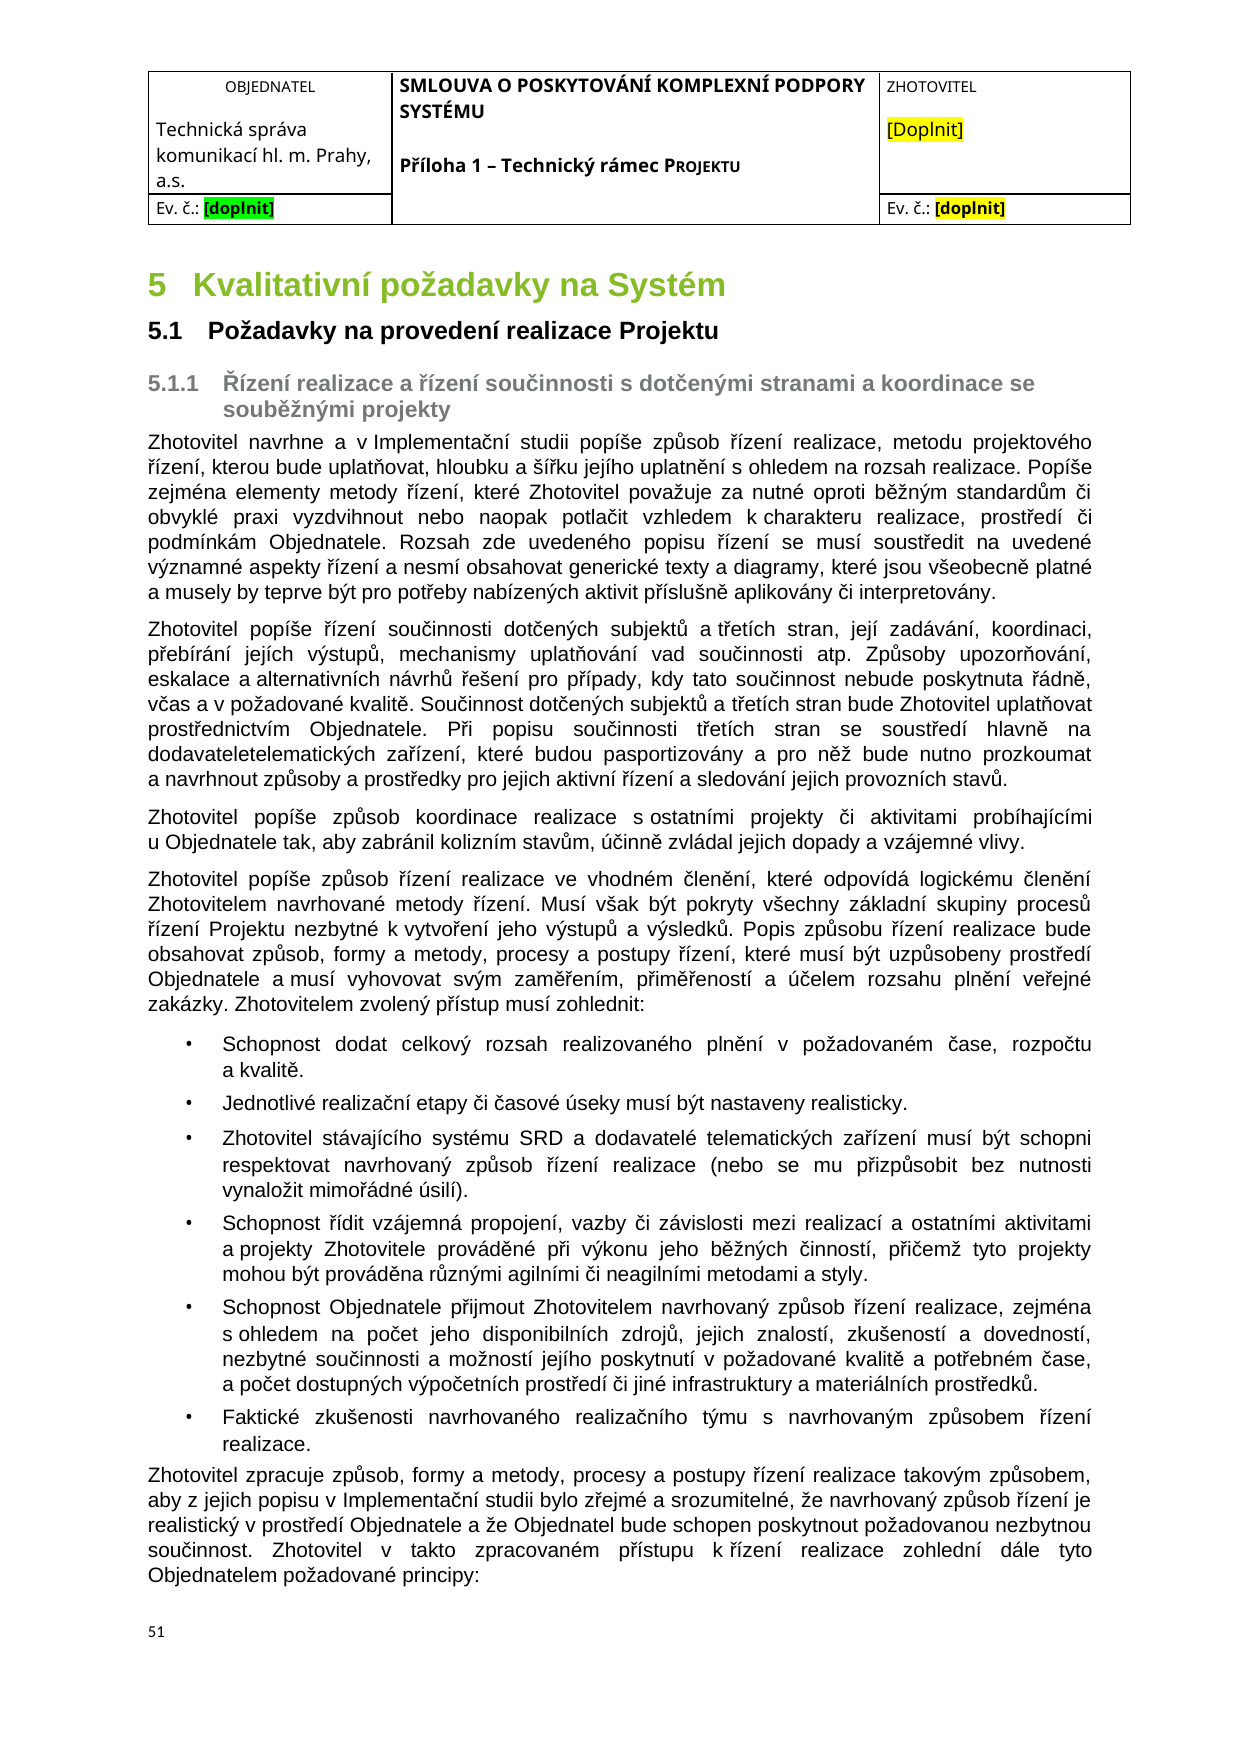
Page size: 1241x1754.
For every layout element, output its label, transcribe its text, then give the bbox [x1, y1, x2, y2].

text Zhotovitel navrhne a v Implementační studii popíše způsob řízení realizace, metodu projektového řízení, kterou bude uplatňovat, hloubku a šířku jejího uplatnění s ohledem na rozsah realizace. Popíše zejména elementy metody řízení, které Zhotovitel považuje za nutné oproti běžným standardům či obvyklé praxi vyzdvihnout nebo naopak potlačit vzhledem k charakteru realizace, prostředí či podmínkám Objednatele. Rozsah zde uvedeného popisu řízení se musí soustředit na uvedené významné aspekty řízení a nesmí obsahovat generické texty a diagramy, které jsou všeobecně platné a musely by teprve být pro potřeby nabízených aktivit příslušně aplikovány či interpretovány. [148, 429, 1093, 604]
text Zhotovitel zpracuje způsob, formy a metody, procesy a postupy řízení realizace takovým způsobem, aby z jejich popisu v Implementační studii bylo zřejmé a srozumitelné, že navrhovaný způsob řízení je realistický v prostředí Objednatele a že Objednatel bude schopen poskytnout požadovanou nezbytnou součinnost. Zhotovitel v takto zpracovaném přístupu k řízení realizace zohlední dále tyto Objednatelem požadované principy: [148, 1462, 1093, 1587]
subtitle Kvalitativní požadavky na Systém [148, 265, 1093, 303]
subtitle Požadavky na provedení realizace Projektu [148, 316, 1093, 345]
list Schopnost Objednatele přijmout Zhotovitelem navrhovaný způsob řízení realizace, zejména s ohledem na počet jeho disponibilních zdrojů, jejich znalostí, zkušeností a dovedností, nezbytné součinnosti a možností jejího poskytnutí v požadované kvalitě a potřebném čase, a počet dostupných výpočetních prostředí či jiné infrastruktury a materiálních prostředků. [185, 1292, 1093, 1396]
list Schopnost dodat celkový rozsah realizovaného plnění v požadovaném čase, rozpočtu a kvalitě. [185, 1029, 1093, 1082]
text Zhotovitel popíše způsob koordinace realizace s ostatními projekty či aktivitami probíhajícími u Objednatele tak, aby zabránil kolizním stavům, účinně zvládal jejich dopady a vzájemné vlivy. [148, 804, 1093, 854]
list Jednotlivé realizační etapy či časové úseky musí být nastaveny realisticky. [185, 1088, 1093, 1117]
text Zhotovitel popíše řízení součinnosti dotčených subjektů a třetích stran, její zadávání, koordinaci, přebírání jejích výstupů, mechanismy uplatňování vad součinnosti atp. Způsoby upozorňování, eskalace a alternativních návrhů řešení pro případy, kdy tato součinnost nebude poskytnuta řádně, včas a v požadované kvalitě. Součinnost dotčených subjektů a třetích stran bude Zhotovitel uplatňovat prostřednictvím Objednatele. Při popisu součinnosti třetích stran se soustředí hlavně na dodavateletelematických zařízení, které budou pasportizovány a pro něž bude nutno prozkoumat a navrhnout způsoby a prostředky pro jejich aktivní řízení a sledování jejich provozních stavů. [148, 616, 1093, 791]
list Faktické zkušenosti navrhovaného realizačního týmu s navrhovaným způsobem řízení realizace. [185, 1402, 1093, 1456]
list Schopnost řídit vzájemná propojení, vazby či závislosti mezi realizací a ostatními aktivitami a projekty Zhotovitele prováděné při výkonu jeho běžných činností, přičemž tyto projekty mohou být prováděna různými agilními či neagilními metodami a styly. [185, 1208, 1093, 1286]
subtitle Řízení realizace a řízení součinnosti s dotčenými stranami a koordinace se souběžnými projekty [148, 370, 1093, 422]
text Zhotovitel popíše způsob řízení realizace ve vhodném členění, které odpovídá logickému členění Zhotovitelem navrhované metody řízení. Musí však být pokryty všechny základní skupiny procesů řízení Projektu nezbytné k vytvoření jeho výstupů a výsledků. Popis způsobu řízení realizace bude obsahovat způsob, formy a metody, procesy a postupy řízení, které musí být uzpůsobeny prostředí Objednatele a musí vyhovovat svým zaměřením, přiměřeností a účelem rozsahu plnění veřejné zakázky. Zhotovitelem zvolený přístup musí zohlednit: [148, 866, 1093, 1016]
list Zhotovitel stávajícího systému SRD a dodavatelé telematických zařízení musí být schopni respektovat navrhovaný způsob řízení realizace (nebo se mu přizpůsobit bez nutnosti vynaložit mimořádné úsilí). [185, 1123, 1093, 1202]
